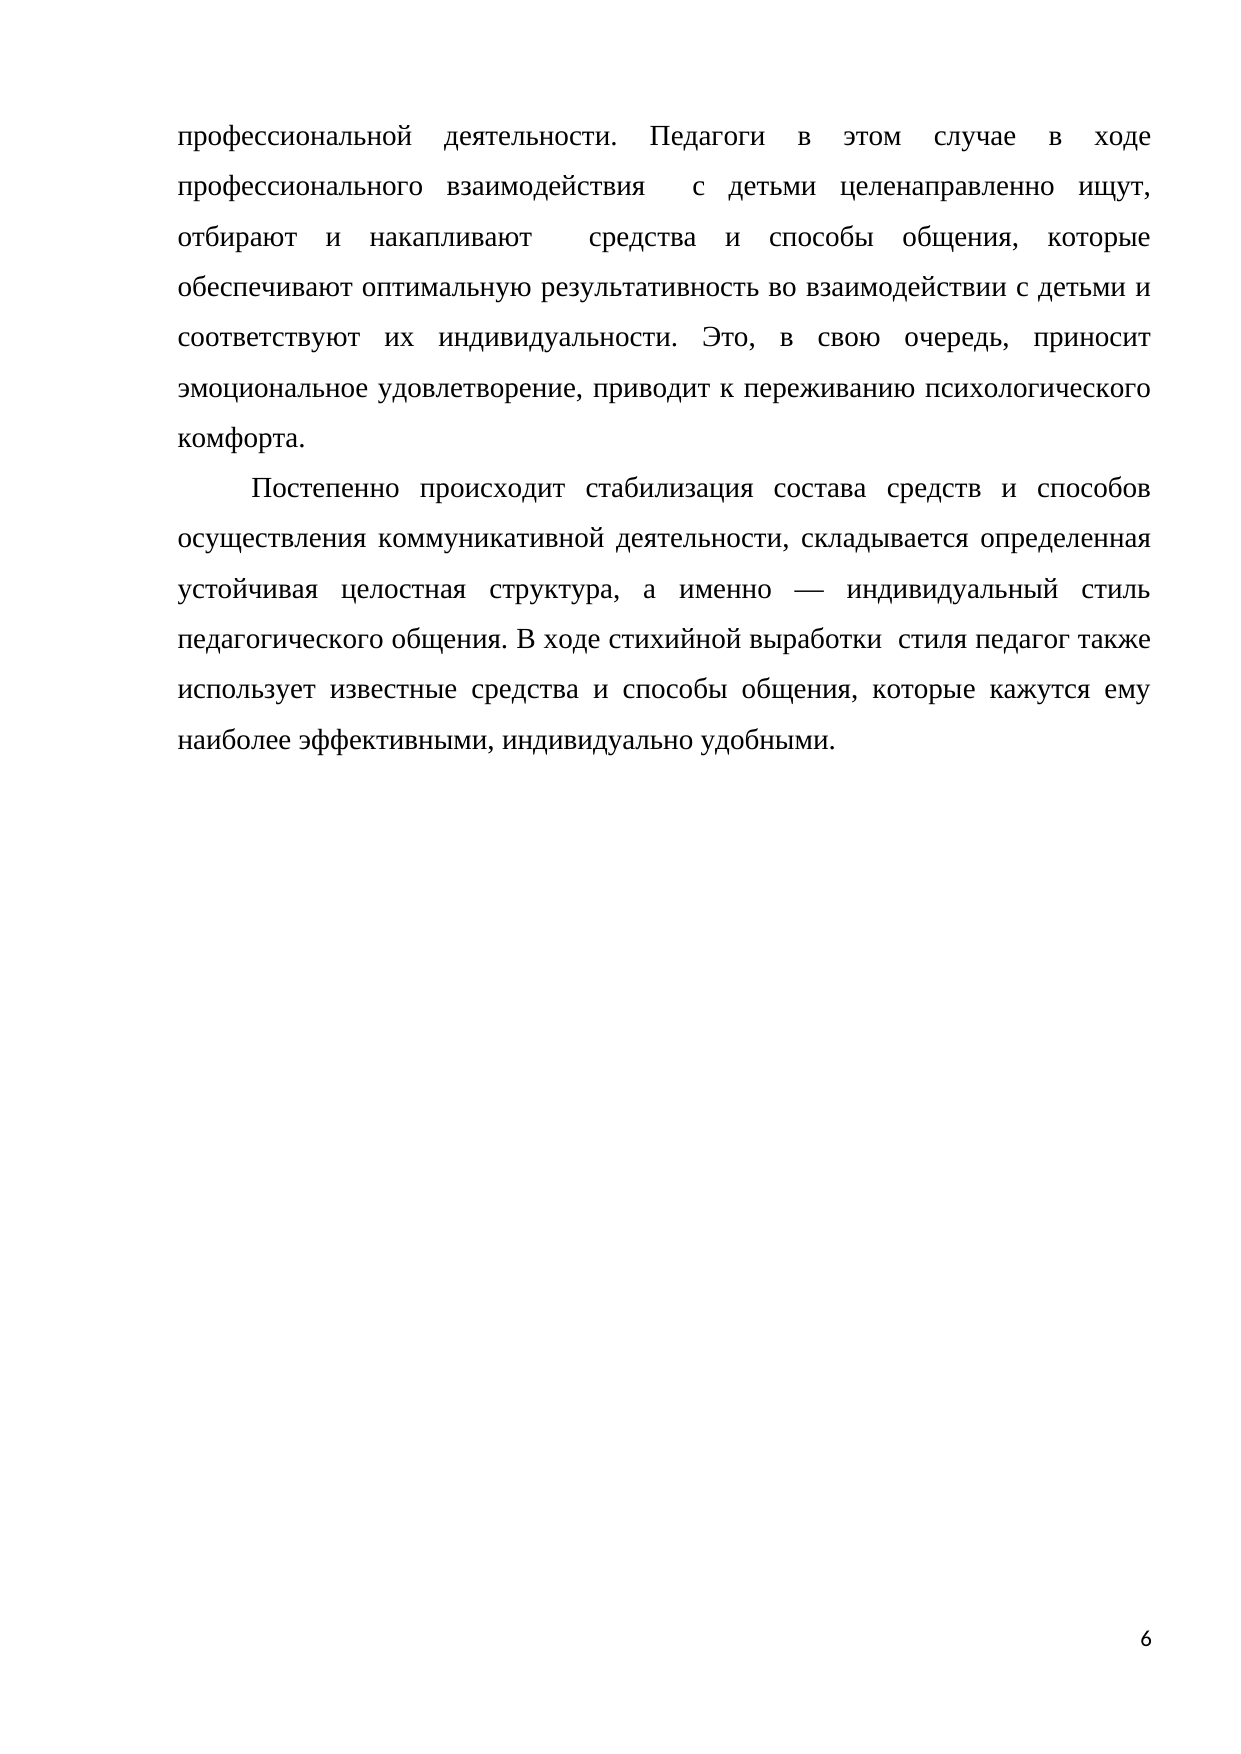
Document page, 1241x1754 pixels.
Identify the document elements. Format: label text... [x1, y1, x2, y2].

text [177, 118, 1152, 453]
text Постепенно происходит стабилизация состава средств и способов осуществления коммуникативной деятельности, складывается определенная устойчивая целостная структура, а именно — индивидуальный стиль педагогического общения. В ходе стихийной выработки стиля педагог также использует известные средства и способы общения, которые кажутся ему наиболее эффективными, индивидуально удобными. [177, 470, 1152, 755]
